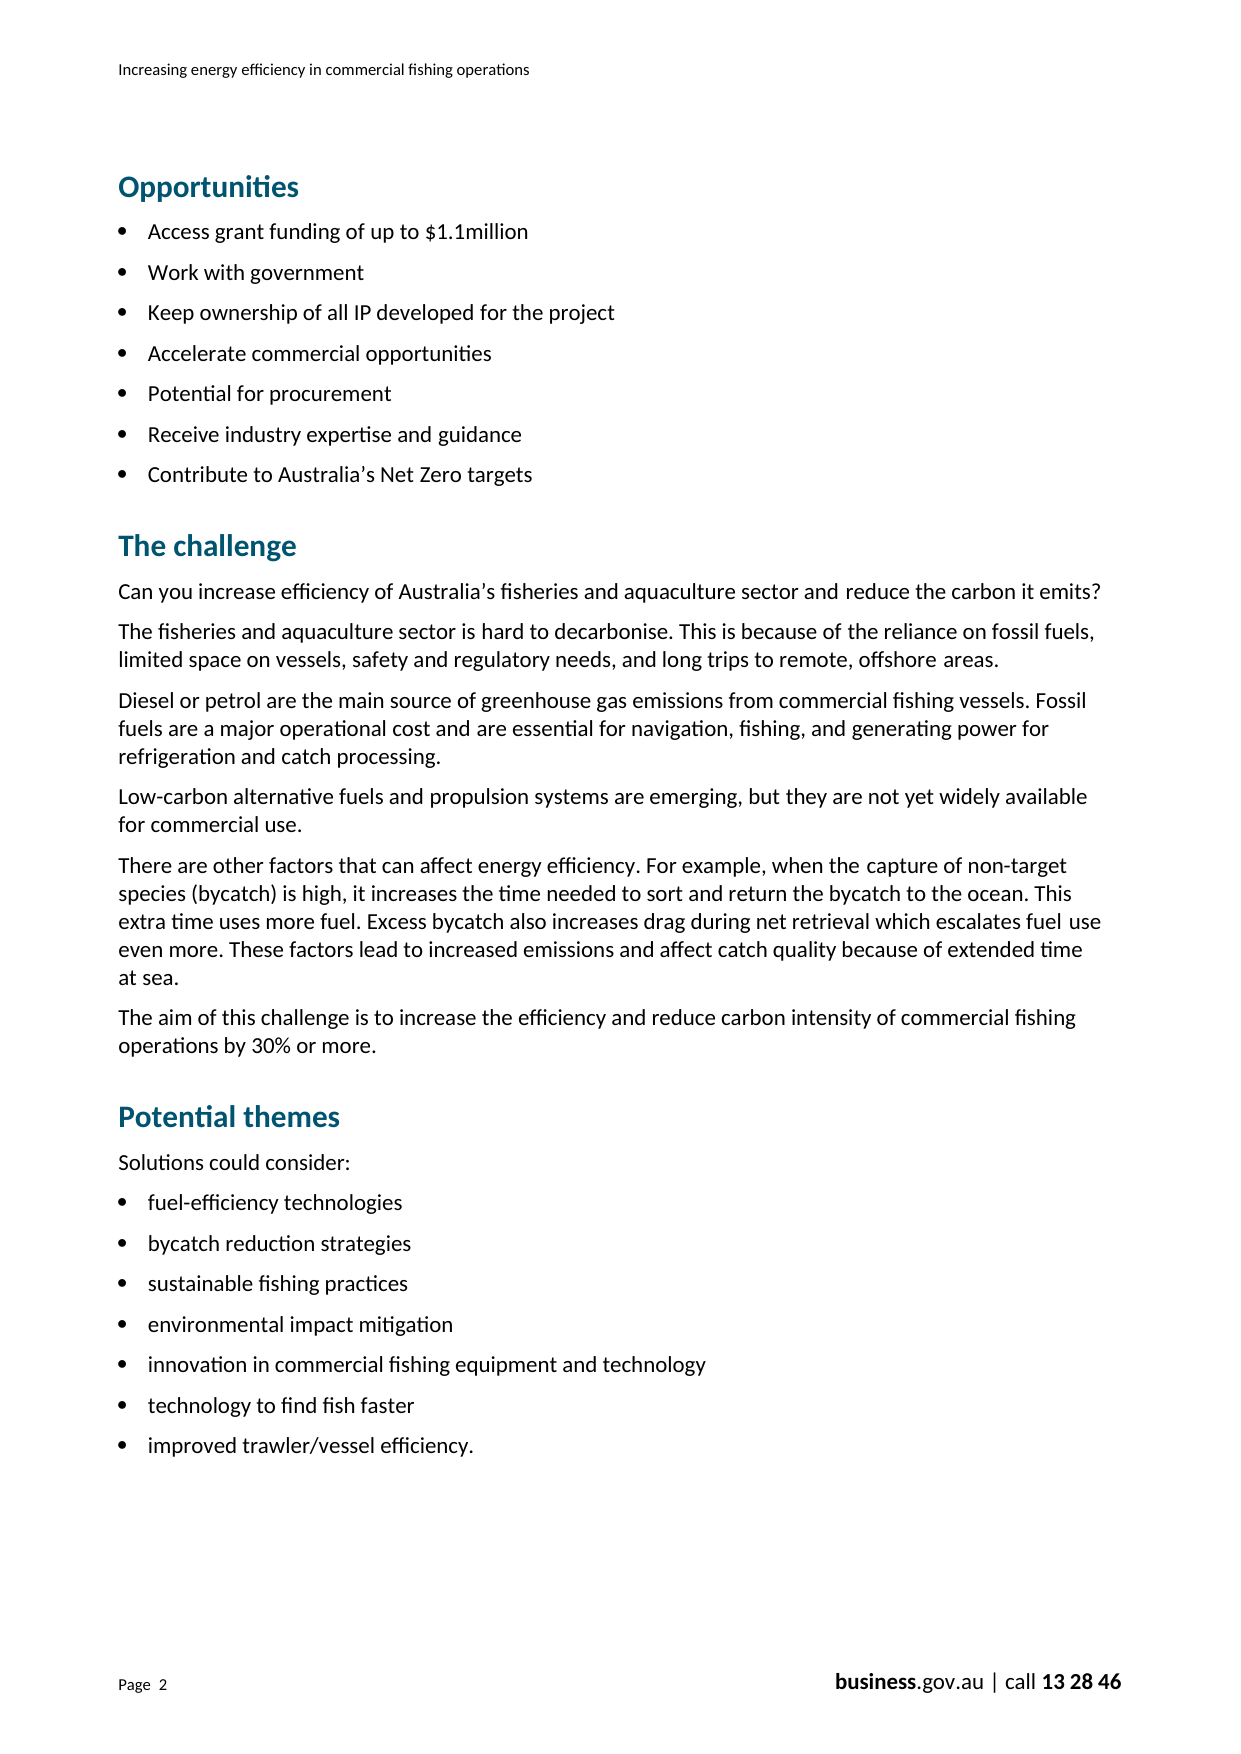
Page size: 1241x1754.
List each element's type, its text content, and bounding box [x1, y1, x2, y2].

text Can you increase efficiency of Australia’s fisheries and aquaculture sector and reduce the carbon it emits? [118, 577, 1122, 605]
text Accelerate commercial opportunities [118, 339, 1122, 367]
text Potential for procurement [118, 379, 1122, 408]
text The fisheries and aquaculture sector is hard to decarbonise. This is because of the reliance on fossil fuels, limited space on vessels, safety and regulatory needs, and long trips to remote, offshore areas. [118, 617, 1122, 673]
subtitle The challenge [118, 526, 1122, 564]
text The aim of this challenge is to increase the efficiency and reduce carbon intensity of commercial fishing operations by 30% or more. [118, 1003, 1122, 1059]
text technology to find fish faster [118, 1391, 1122, 1419]
text sustainable fishing practices [118, 1269, 1122, 1297]
subtitle Opportunities [118, 167, 1122, 205]
subtitle Potential themes [118, 1097, 1122, 1135]
text environmental impact mitigation [118, 1310, 1122, 1338]
text innovation in commercial fishing equipment and technology [118, 1350, 1122, 1378]
text Keep ownership of all IP developed for the project [118, 298, 1122, 327]
text improved trawler/vessel efficiency. [118, 1431, 1122, 1459]
text Receive industry expertise and guidance [118, 420, 1122, 448]
text Low-carbon alternative fuels and propulsion systems are emerging, but they are not yet widely available for commercial use. [118, 782, 1122, 838]
text Diesel or petrol are the main source of greenhouse gas emissions from commercial fishing vessels. Fossil fuels are a major operational cost and are essential for navigation, fishing, and generating power for refrigeration and catch processing. [118, 686, 1122, 770]
text There are other factors that can affect energy efficiency. For example, when the capture of non-target species (bycatch) is high, it increases the time needed to sort and return the bycatch to the ocean. This extra time uses more fuel. Excess bycatch also increases drag during net retrieval which escalates fuel use even more. These factors lead to increased emissions and affect catch quality because of extended time at sea. [118, 851, 1122, 991]
text Access grant funding of up to $1.1million [118, 217, 1122, 246]
text Contribute to Australia’s Net Zero targets [118, 461, 1122, 489]
text Solutions could consider: [118, 1148, 1122, 1176]
text bycatch reduction strategies [118, 1229, 1122, 1257]
text Work with government [118, 258, 1122, 286]
text fuel-efficiency technologies [118, 1188, 1122, 1216]
